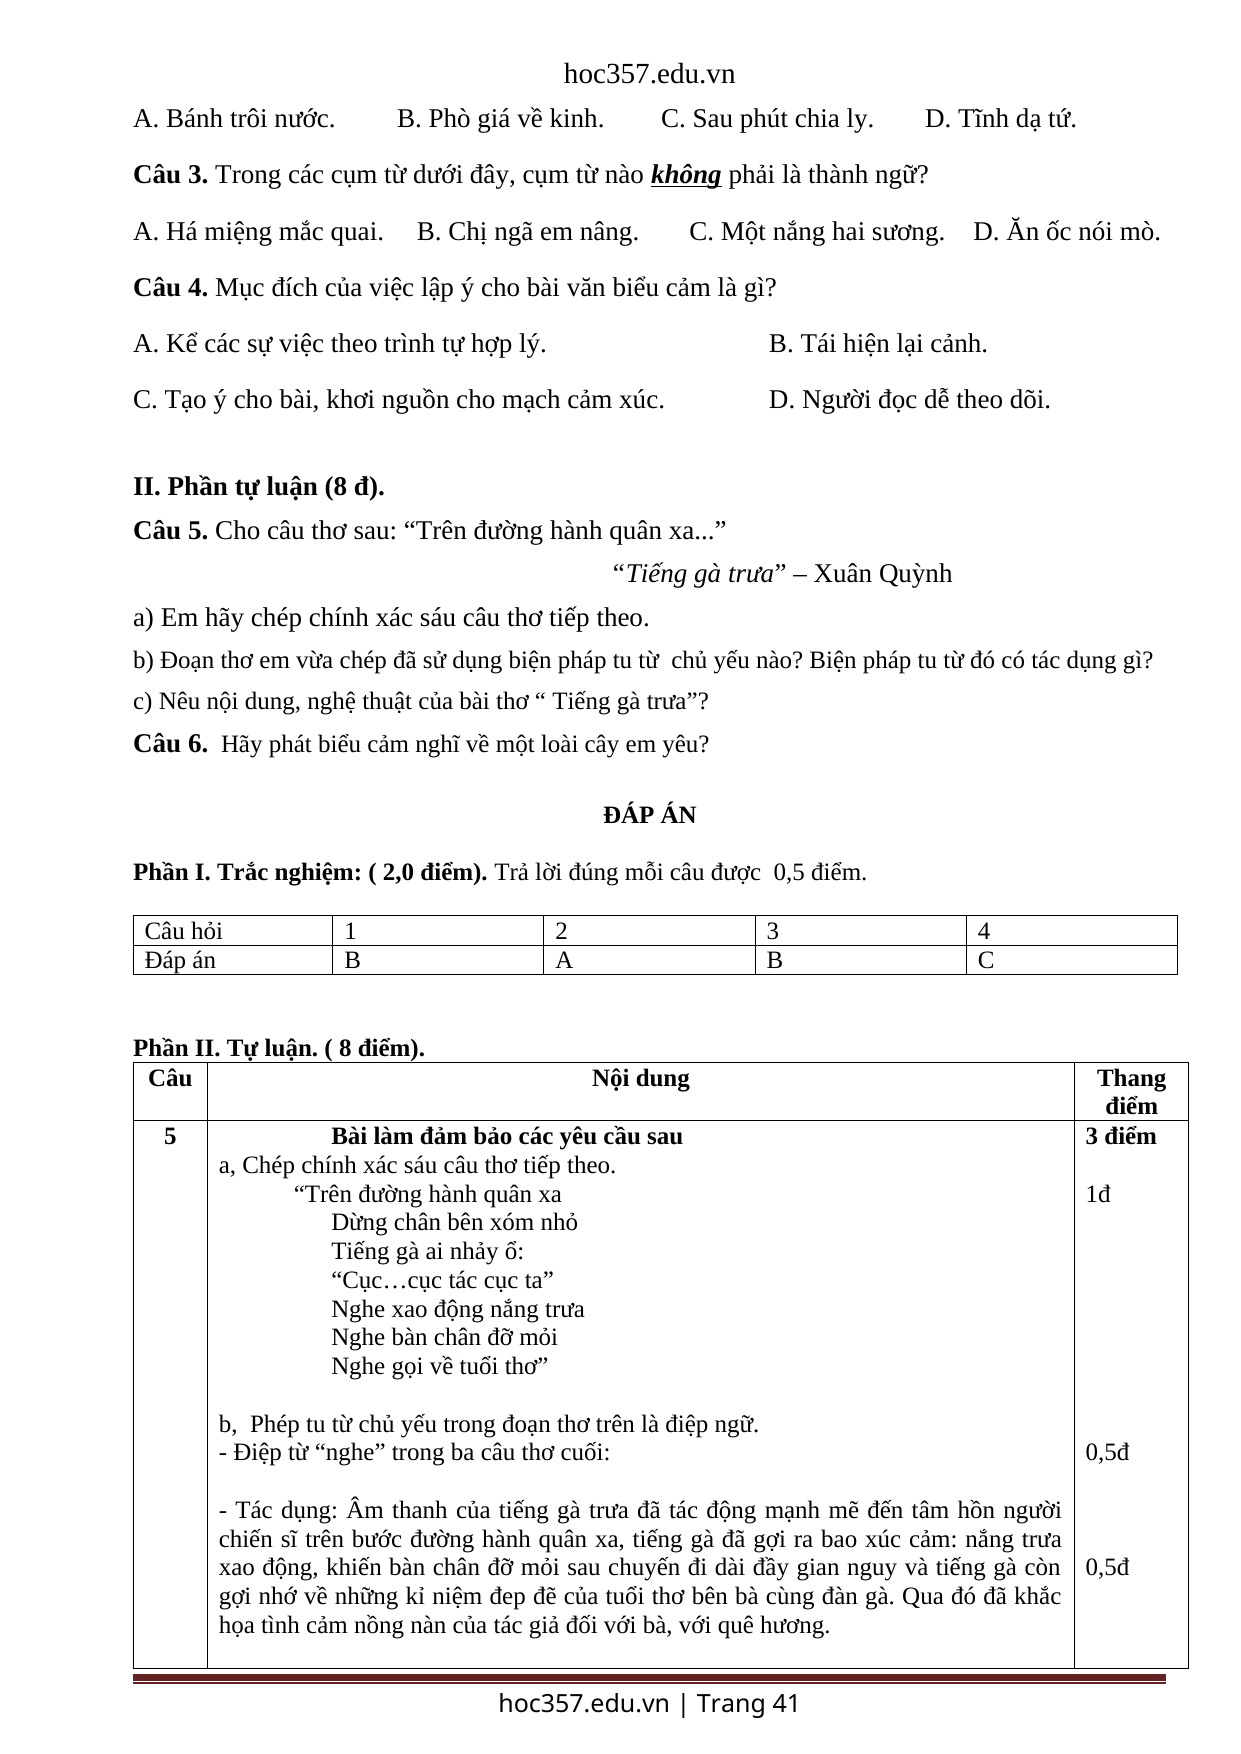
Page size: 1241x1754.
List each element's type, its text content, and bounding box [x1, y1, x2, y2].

table_header 1 [333, 916, 543, 944]
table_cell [1075, 1121, 1188, 1667]
table_header D. Tĩnh dạ tứ. [914, 90, 1177, 146]
table_header 2 [544, 916, 755, 944]
text Phần I. Trắc nghiệm: ( 2,0 điểm). Trả lời đúng mỗi câu được 0,5 điểm. [133, 857, 1166, 886]
table_header Nội dung [208, 1063, 1074, 1120]
table_cell B [756, 946, 966, 974]
table_cell C [967, 946, 1177, 974]
table_header B. Chị ngã em nâng. [405, 202, 678, 258]
table_header A. Bánh trôi nước. [122, 90, 386, 146]
table_header 3 [756, 916, 966, 944]
text ĐÁP ÁN [133, 800, 1166, 828]
text Câu 4. Mục đích của việc lập ý cho bài văn biểu cảm là gì? [133, 271, 1166, 302]
text Câu 6. Hãy phát biểu cảm nghĩ về một loài cây em yêu? [133, 727, 1166, 758]
table_header A. Kể các sự việc theo trình tự hợp lý. [122, 314, 757, 371]
text b) Đoạn thơ em vừa chép đã sử dụng biện pháp tu từ chủ yếu nào? Biện pháp tu từ đó có tác dụng gì? [133, 645, 1166, 674]
table_header B. Phò giá về kinh. [386, 90, 649, 146]
text Câu 3. Trong các cụm từ dưới đây, cụm từ nào không phải là thành ngữ? [133, 158, 1166, 189]
text Phần II. Tự luận. ( 8 điểm). [133, 1033, 1166, 1062]
table_cell Đáp án [134, 946, 332, 974]
table_header Thang điểm [1075, 1063, 1188, 1120]
table_header B. Tái hiện lại cảnh. [758, 314, 1178, 371]
text Câu 5. Cho câu thơ sau: “Trên đường hành quân xa...” [133, 514, 1166, 545]
table_cell B [333, 946, 543, 974]
text II. Phần tự luận (8 đ). [133, 470, 1166, 501]
text “Tiếng gà trưa” – Xuân Quỳnh [133, 558, 1166, 589]
table_header C. Sau phút chia ly. [650, 90, 913, 146]
table_header 4 [967, 916, 1177, 944]
text a) Em hãy chép chính xác sáu câu thơ tiếp theo. [133, 601, 1166, 632]
table_header D. Ăn ốc nói mò. [962, 202, 1177, 258]
table_header C. Một nắng hai sương. [678, 202, 962, 258]
text c) Nêu nội dung, nghệ thuật của bài thơ “ Tiếng gà trưa”? [133, 686, 1166, 715]
table_header Câu [134, 1063, 207, 1120]
table_cell D. Người đọc dễ theo dõi. [758, 371, 1178, 427]
table_header Câu hỏi [134, 916, 332, 944]
table_header A. Há miệng mắc quai. [122, 202, 405, 258]
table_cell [208, 1121, 1074, 1667]
table_cell 5 [134, 1121, 207, 1667]
table_cell A [544, 946, 755, 974]
table_cell C. Tạo ý cho bài, khơi nguồn cho mạch cảm xúc. [122, 371, 757, 427]
